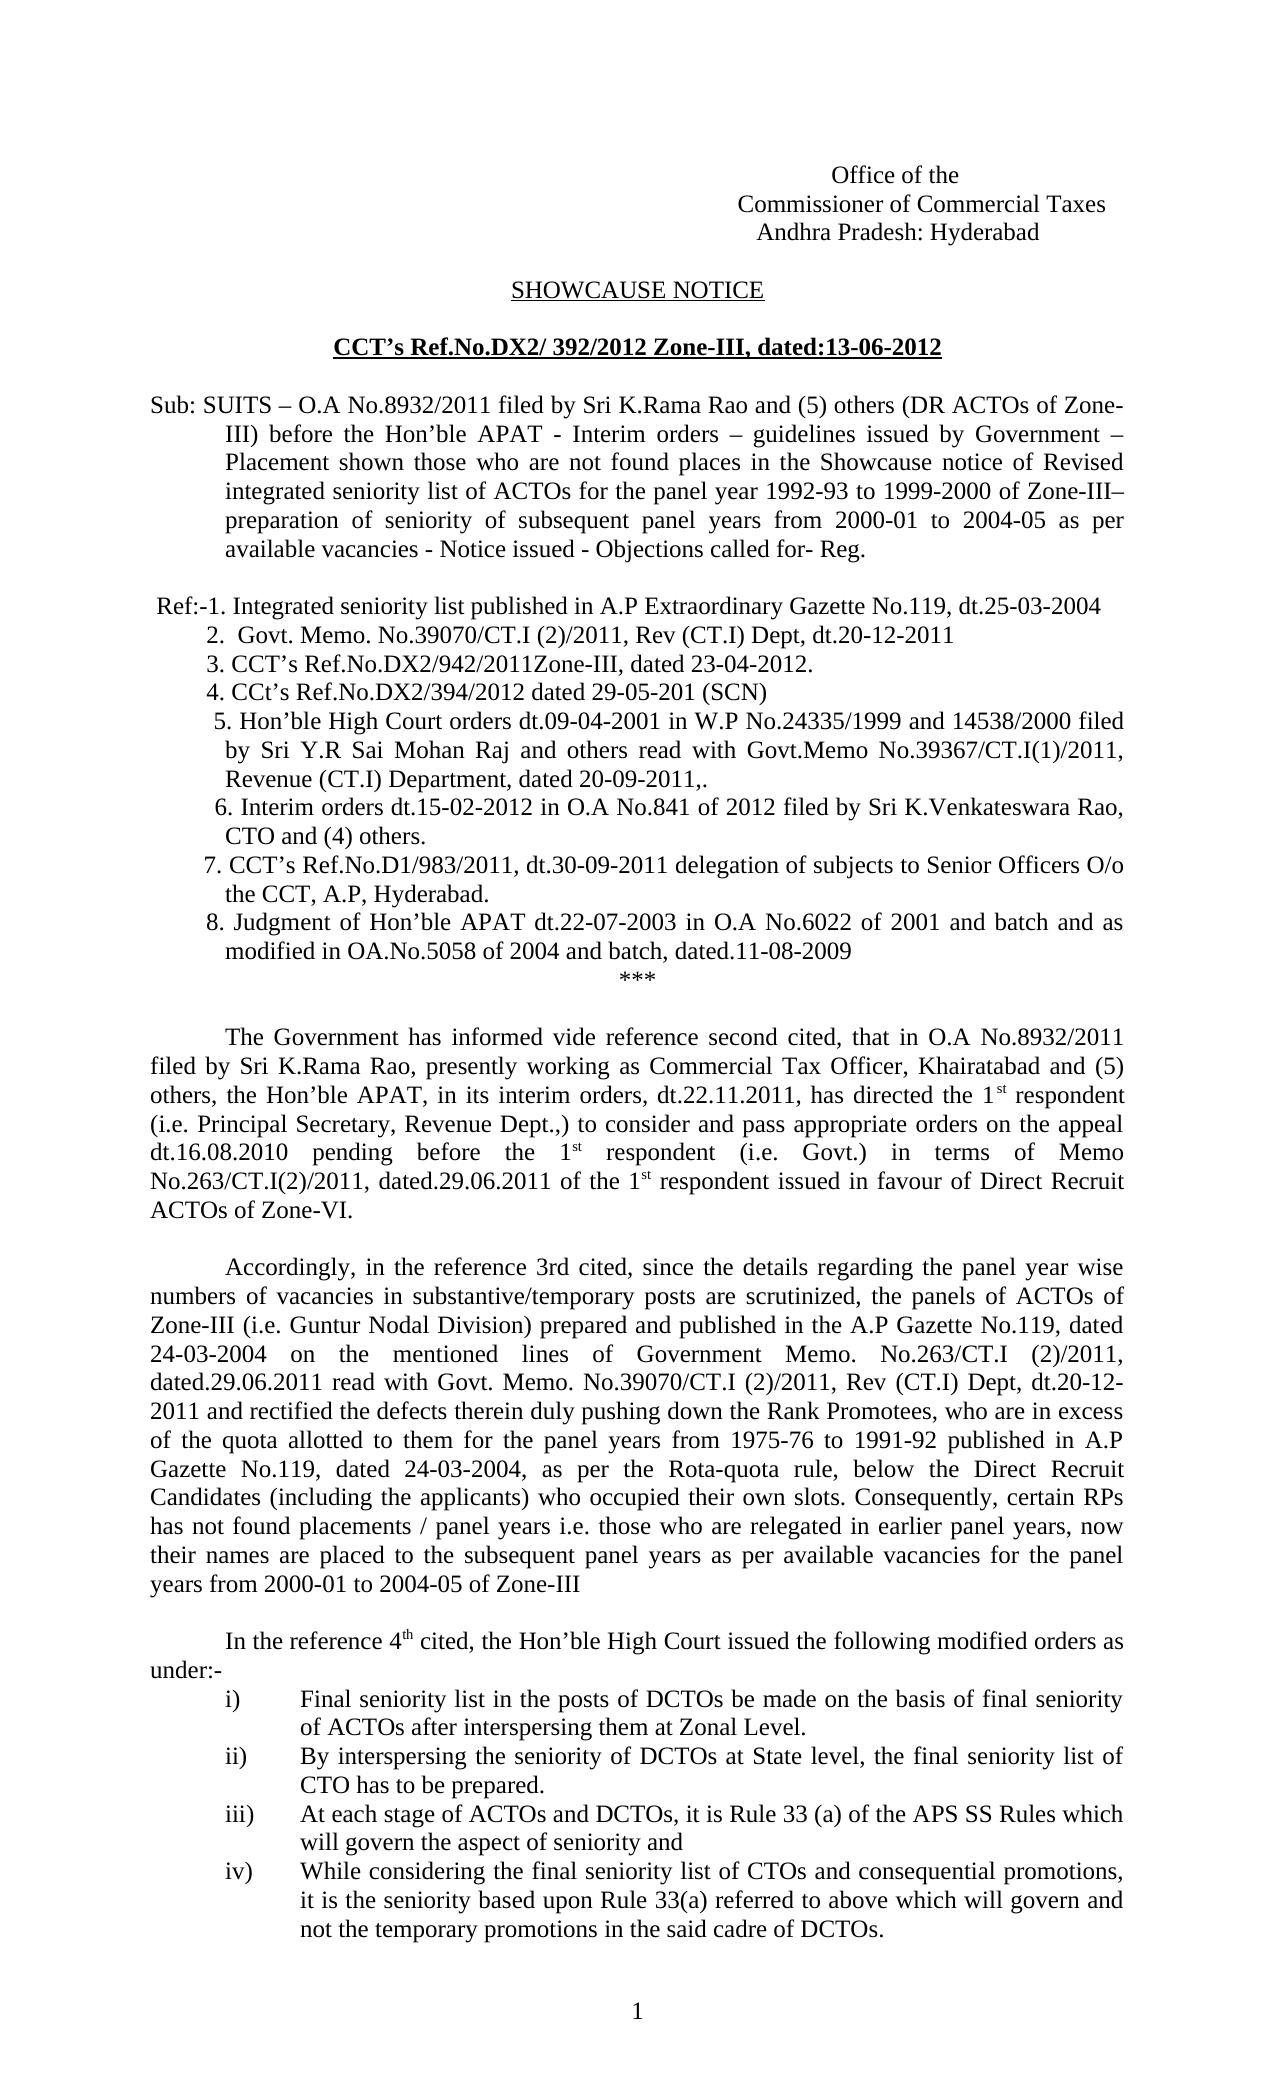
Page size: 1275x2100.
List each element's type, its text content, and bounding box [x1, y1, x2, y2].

text 3. CCT’s Ref.No.DX2/942/2011Zone-III, dated 23-04-2012. [150, 649, 1125, 677]
text SHOWCAUSE NOTICE [150, 275, 1125, 304]
text In the reference 4th cited, the Hon’ble High Court issued the following modified orders as under:- [150, 1626, 1125, 1684]
text *** [150, 965, 1125, 994]
text Andhra Pradesh: Hyderabad [150, 217, 1125, 246]
text 6. Interim orders dt.15-02-2012 in O.A No.841 of 2012 filed by Sri K.Venkateswara Rao, CTO and (4) others. [150, 792, 1125, 850]
list By interspersing the seniority of DCTOs at State level, the final seniority list of CTO has to be prepared. [225, 1741, 1125, 1799]
text The Government has informed vide reference second cited, that in O.A No.8932/2011 filed by Sri K.Rama Rao, presently working as Commercial Tax Officer, Khairatabad and (5) others, the Hon’ble APAT, in its interim orders, dt.22.11.2011, has directed the 1st respondent (i.e. Principal Secretary, Revenue Dept.,) to consider and pass appropriate orders on the appeal dt.16.08.2010 pending before the 1st respondent (i.e. Govt.) in terms of Memo No.263/CT.I(2)/2011, dated.29.06.2011 of the 1st respondent issued in favour of Direct Recruit ACTOs of Zone-VI. [150, 1022, 1125, 1224]
text Accordingly, in the reference 3rd cited, since the details regarding the panel year wise numbers of vacancies in substantive/temporary posts are scrutinized, the panels of ACTOs of Zone-III (i.e. Guntur Nodal Division) prepared and published in the A.P Gazette No.119, dated 24-03-2004 on the mentioned lines of Government Memo. No.263/CT.I (2)/2011, dated.29.06.2011 read with Govt. Memo. No.39070/CT.I (2)/2011, Rev (CT.I) Dept, dt.20-12-2011 and rectified the defects therein duly pushing down the Rank Promotees, who are in excess of the quota allotted to them for the panel years from 1975-76 to 1991-92 published in A.P Gazette No.119, dated 24-03-2004, as per the Rota-quota rule, below the Direct Recruit Candidates (including the applicants) who occupied their own slots. Consequently, certain RPs has not found placements / panel years i.e. those who are relegated in earlier panel years, now their names are placed to the subsequent panel years as per available vacancies for the panel years from 2000-01 to 2004-05 of Zone-III [150, 1252, 1125, 1597]
list Final seniority list in the posts of DCTOs be made on the basis of final seniority of ACTOs after interspersing them at Zonal Level. [225, 1684, 1125, 1741]
text Ref:-1. Integrated seniority list published in A.P Extraordinary Gazette No.119, dt.25-03-2004 [150, 591, 1125, 620]
text 8. Judgment of Hon’ble APAT dt.22-07-2003 in O.A No.6022 of 2001 and batch and as modified in OA.No.5058 of 2004 and batch, dated.11-08-2009 [197, 907, 1125, 965]
text 2. Govt. Memo. No.39070/CT.I (2)/2011, Rev (CT.I) Dept, dt.20-12-2011 [150, 620, 1125, 649]
text 4. CCt’s Ref.No.DX2/394/2012 dated 29-05-201 (SCN) [150, 677, 1125, 706]
text Sub: SUITS – O.A No.8932/2011 filed by Sri K.Rama Rao and (5) others (DR ACTOs of Zone-III) before the Hon’ble APAT - Interim orders – guidelines issued by Government – Placement shown those who are not found places in the Showcause notice of Revised integrated seniority list of ACTOs for the panel year 1992-93 to 1999-2000 of Zone-III– preparation of seniority of subsequent panel years from 2000-01 to 2004-05 as per available vacancies - Notice issued - Objections called for- Reg. [150, 390, 1125, 562]
text 5. Hon’ble High Court orders dt.09-04-2001 in W.P No.24335/1999 and 14538/2000 filed by Sri Y.R Sai Mohan Raj and others read with Govt.Memo No.39367/CT.I(1)/2011, Revenue (CT.I) Department, dated 20-09-2011,. [150, 706, 1125, 792]
text Commissioner of Commercial Taxes [150, 189, 1125, 217]
list While considering the final seniority list of CTOs and consequential promotions, it is the seniority based upon Rule 33(a) referred to above which will govern and not the temporary promotions in the said cadre of DCTOs. [225, 1856, 1125, 1942]
text Office of the [150, 160, 1125, 189]
text CCT’s Ref.No.DX2/ 392/2012 Zone-III, dated:13-06-2012 [150, 332, 1125, 361]
text 7. CCT’s Ref.No.D1/983/2011, dt.30-09-2011 delegation of subjects to Senior Officers O/o the CCT, A.P, Hyderabad. [197, 850, 1125, 907]
list At each stage of ACTOs and DCTOs, it is Rule 33 (a) of the APS SS Rules which will govern the aspect of seniority and [225, 1799, 1125, 1856]
